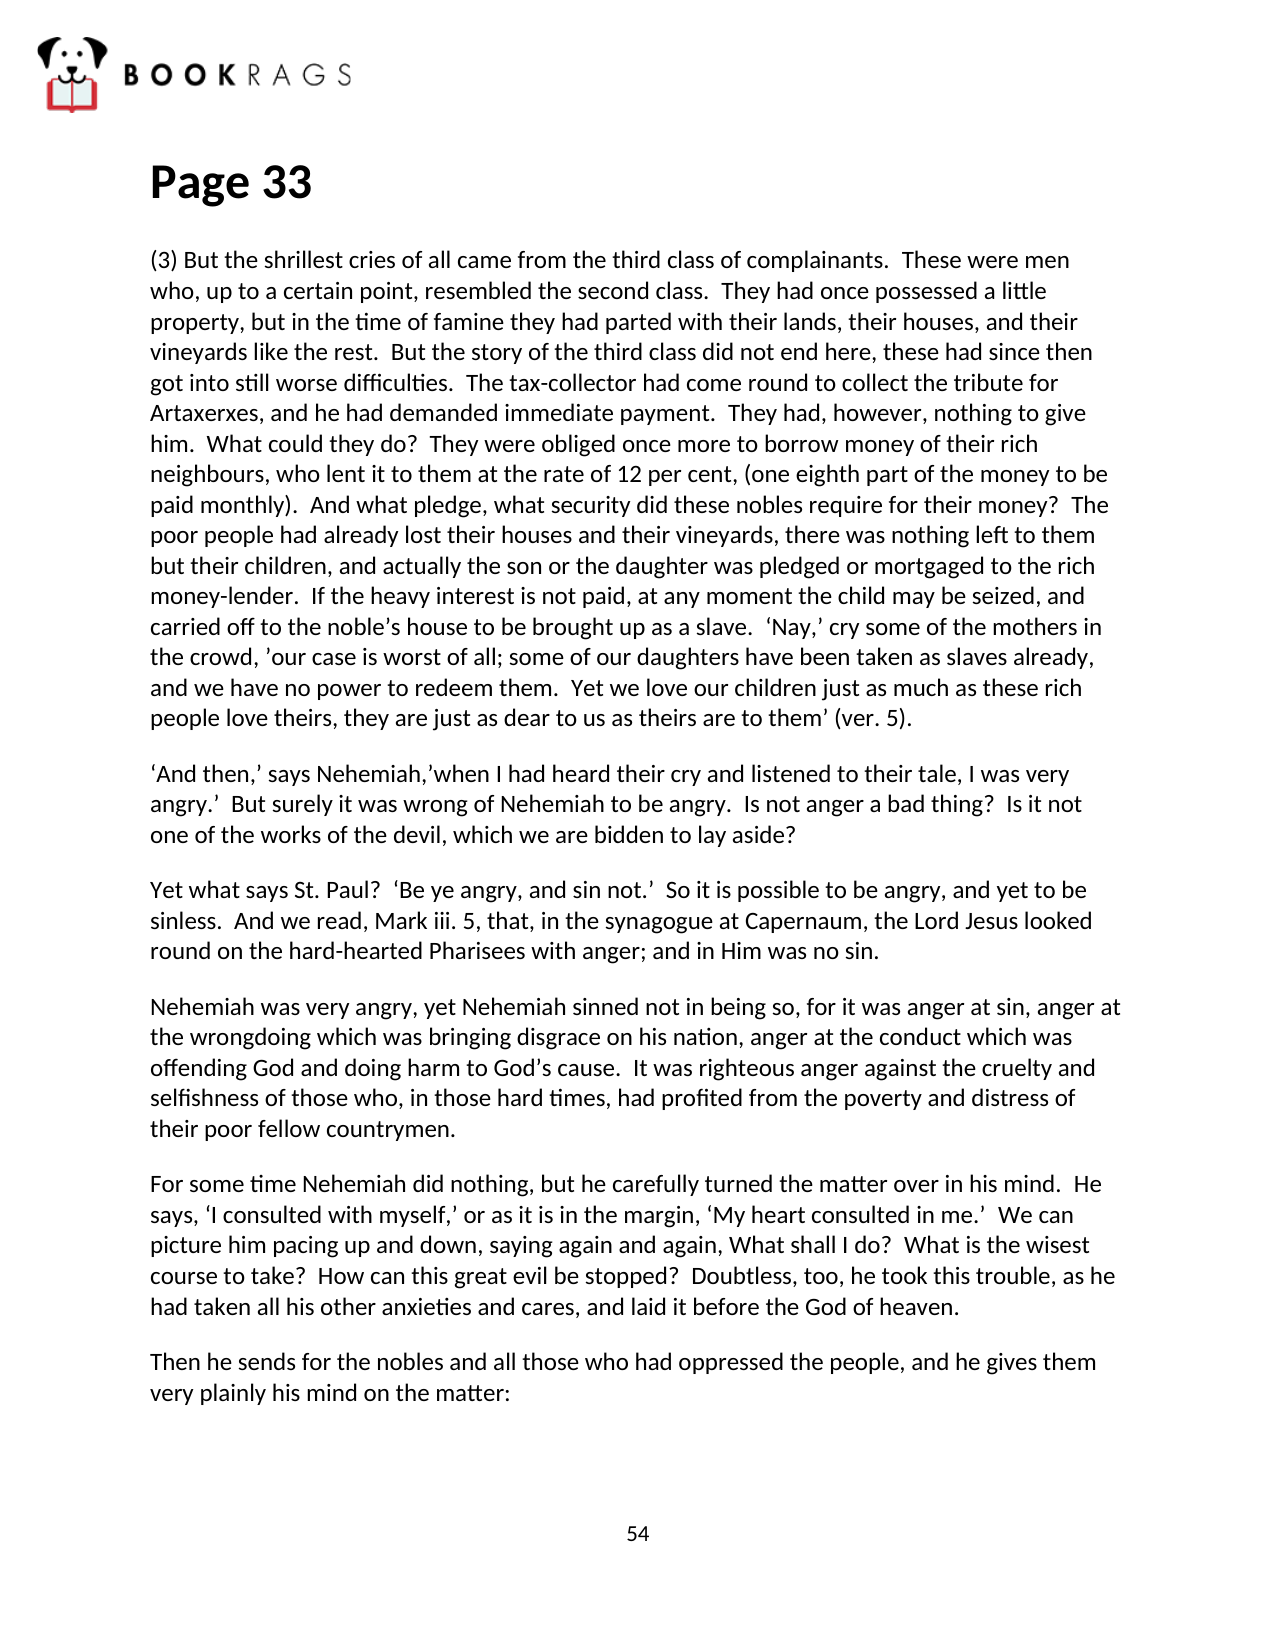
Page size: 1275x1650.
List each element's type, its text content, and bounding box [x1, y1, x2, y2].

text ‘And then,’ says Nehemiah,’when I had heard their cry and listened to their tale, I was very angry.’ But surely it was wrong of Nehemiah to be angry. Is not anger a bad thing? Is it not one of the works of the devil, which we are bidden to lay aside? [150, 758, 1125, 849]
text (3) But the shrillest cries of all came from the third class of complainants. These were men who, up to a certain point, resembled the second class. They had once possessed a little property, but in the time of famine they had parted with their lands, their houses, and their vineyards like the rest. But the story of the third class did not end here, these had since then got into still worse difficulties. The tax-collector had come round to collect the tribute for Artaxerxes, and he had demanded immediate payment. They had, however, nothing to give him. What could they do? They were obliged once more to borrow money of their rich neighbours, who lent it to them at the rate of 12 per cent, (one eighth part of the money to be paid monthly). And what pledge, what security did these nobles require for their money? The poor people had already lost their houses and their vineyards, there was nothing left to them but their children, and actually the son or the daughter was pledged or mortgaged to the rich money-lender. If the heavy interest is not paid, at any moment the child may be seized, and carried off to the noble’s house to be brought up as a slave. ‘Nay,’ cry some of the mothers in the crowd, ’our case is worst of all; some of our daughters have been taken as slaves already, and we have no power to redeem them. Yet we love our children just as much as these rich people love theirs, they are just as dear to us as theirs are to them’ (ver. 5). [150, 244, 1125, 733]
text Then he sends for the nobles and all those who had oppressed the people, and he gives them very plainly his mind on the matter: [150, 1346, 1125, 1407]
text Nehemiah was very angry, yet Nehemiah sinned not in being so, for it was anger at sin, anger at the wrongdoing which was bringing disgrace on his nation, anger at the conduct which was offending God and doing harm to God’s cause. It was righteous anger against the cruelty and selfishness of those who, in those hard times, had profited from the poverty and distress of their poor fellow countrymen. [150, 991, 1125, 1144]
text For some time Nehemiah did nothing, but he carefully turned the matter over in his mind. He says, ‘I consulted with myself,’ or as it is in the margin, ‘My heart consulted in me.’ We can picture him pacing up and down, saying again and again, What shall I do? What is the wisest course to take? How can this great evil be stopped? Doubtless, too, he took this trouble, as he had taken all his other anxieties and cares, and laid it before the God of heaven. [150, 1169, 1125, 1321]
text Yet what says St. Paul? ‘Be ye angry, and sin not.’ So it is possible to be angry, and yet to be sinless. And we read, Mark iii. 5, that, in the synagogue at Capernaum, the Lord Jesus looked round on the hard-hearted Pharisees with anger; and in Him was no sin. [150, 874, 1125, 966]
picture [37, 37, 351, 113]
text Page 33 [150, 150, 1125, 211]
